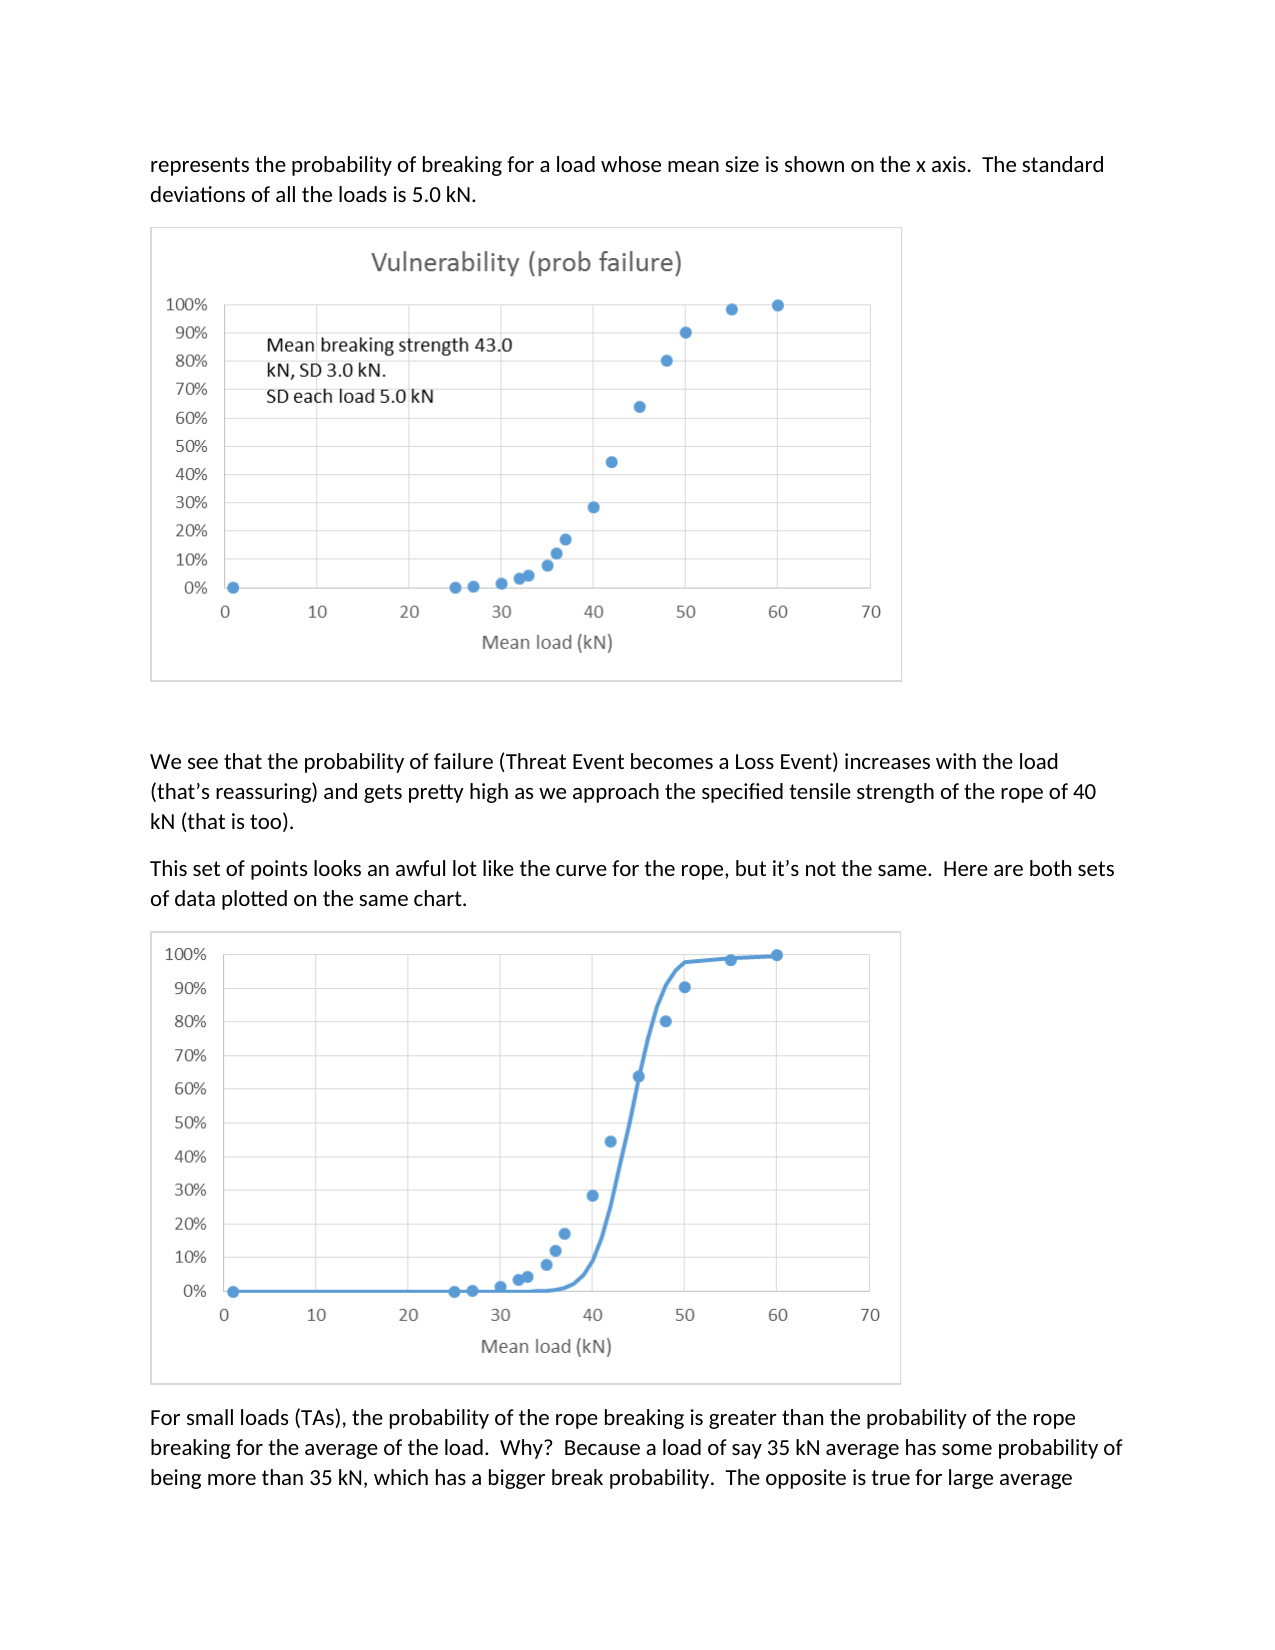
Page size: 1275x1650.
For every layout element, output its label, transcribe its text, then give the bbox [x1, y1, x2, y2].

picture [150, 931, 902, 1385]
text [150, 150, 1125, 208]
text We see that the probability of failure (Threat Event becomes a Loss Event) increases with the load (that’s reassuring) and gets pretty high as we approach the specified tensile strength of the rope of 40 kN (that is too). [150, 747, 1125, 835]
text This set of points looks an awful lot like the curve for the rope, but it’s not the same. Here are both sets of data plotted on the same chart. [150, 854, 1125, 912]
picture [150, 227, 903, 682]
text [150, 1403, 1125, 1492]
